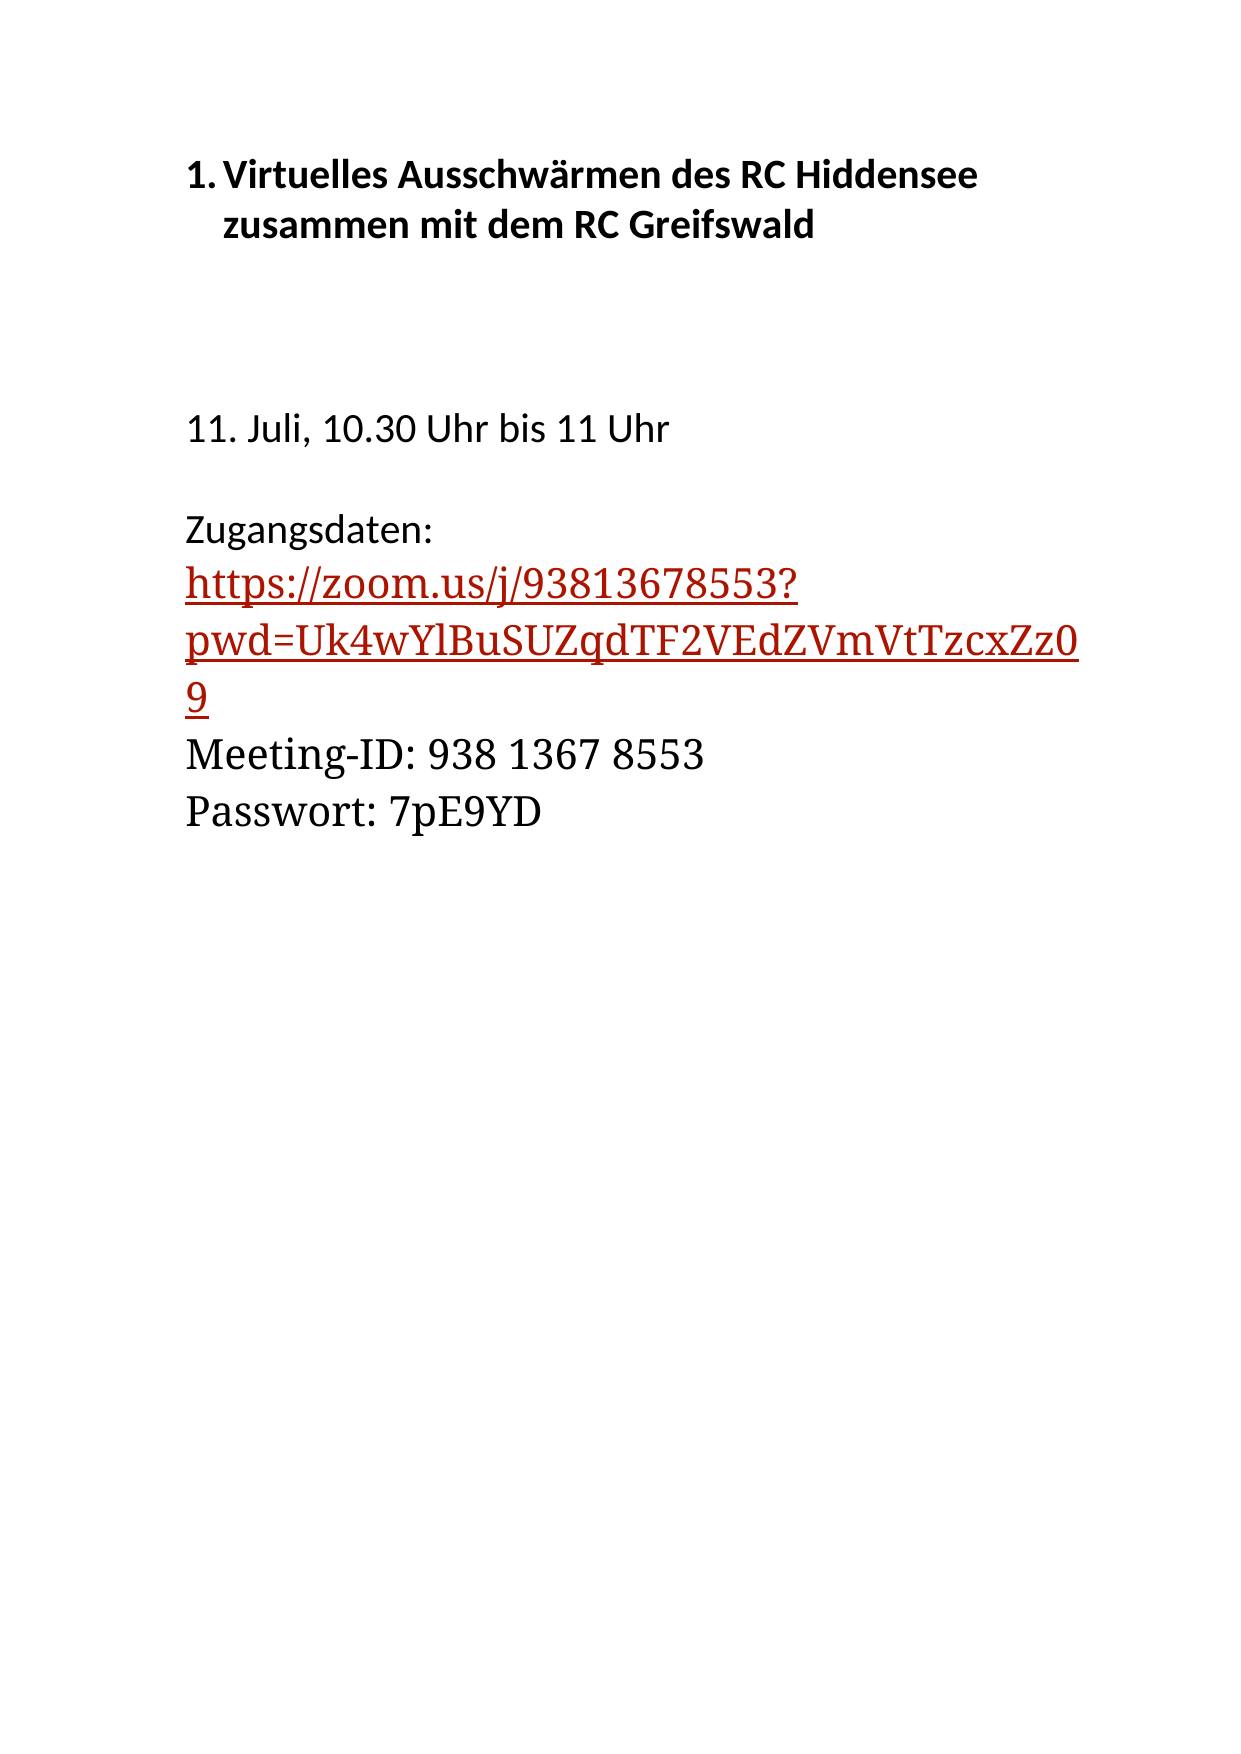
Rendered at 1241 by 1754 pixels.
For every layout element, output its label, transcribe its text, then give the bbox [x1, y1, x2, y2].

text https://zoom.us/j/93813678553?pwd=Uk4wYlBuSUZqdTF2VEdZVmVtTzcxZz09 Meeting-ID: 938 1367 8553 Passwort: 7pE9YD [185, 554, 1093, 838]
list Virtuelles Ausschwärmen des RC Hiddensee zusammen mit dem RC Greifswald [185, 148, 1093, 249]
text 11. Juli, 10.30 Uhr bis 11 Uhr [148, 402, 1093, 453]
text Zugangsdaten: [148, 503, 1093, 554]
